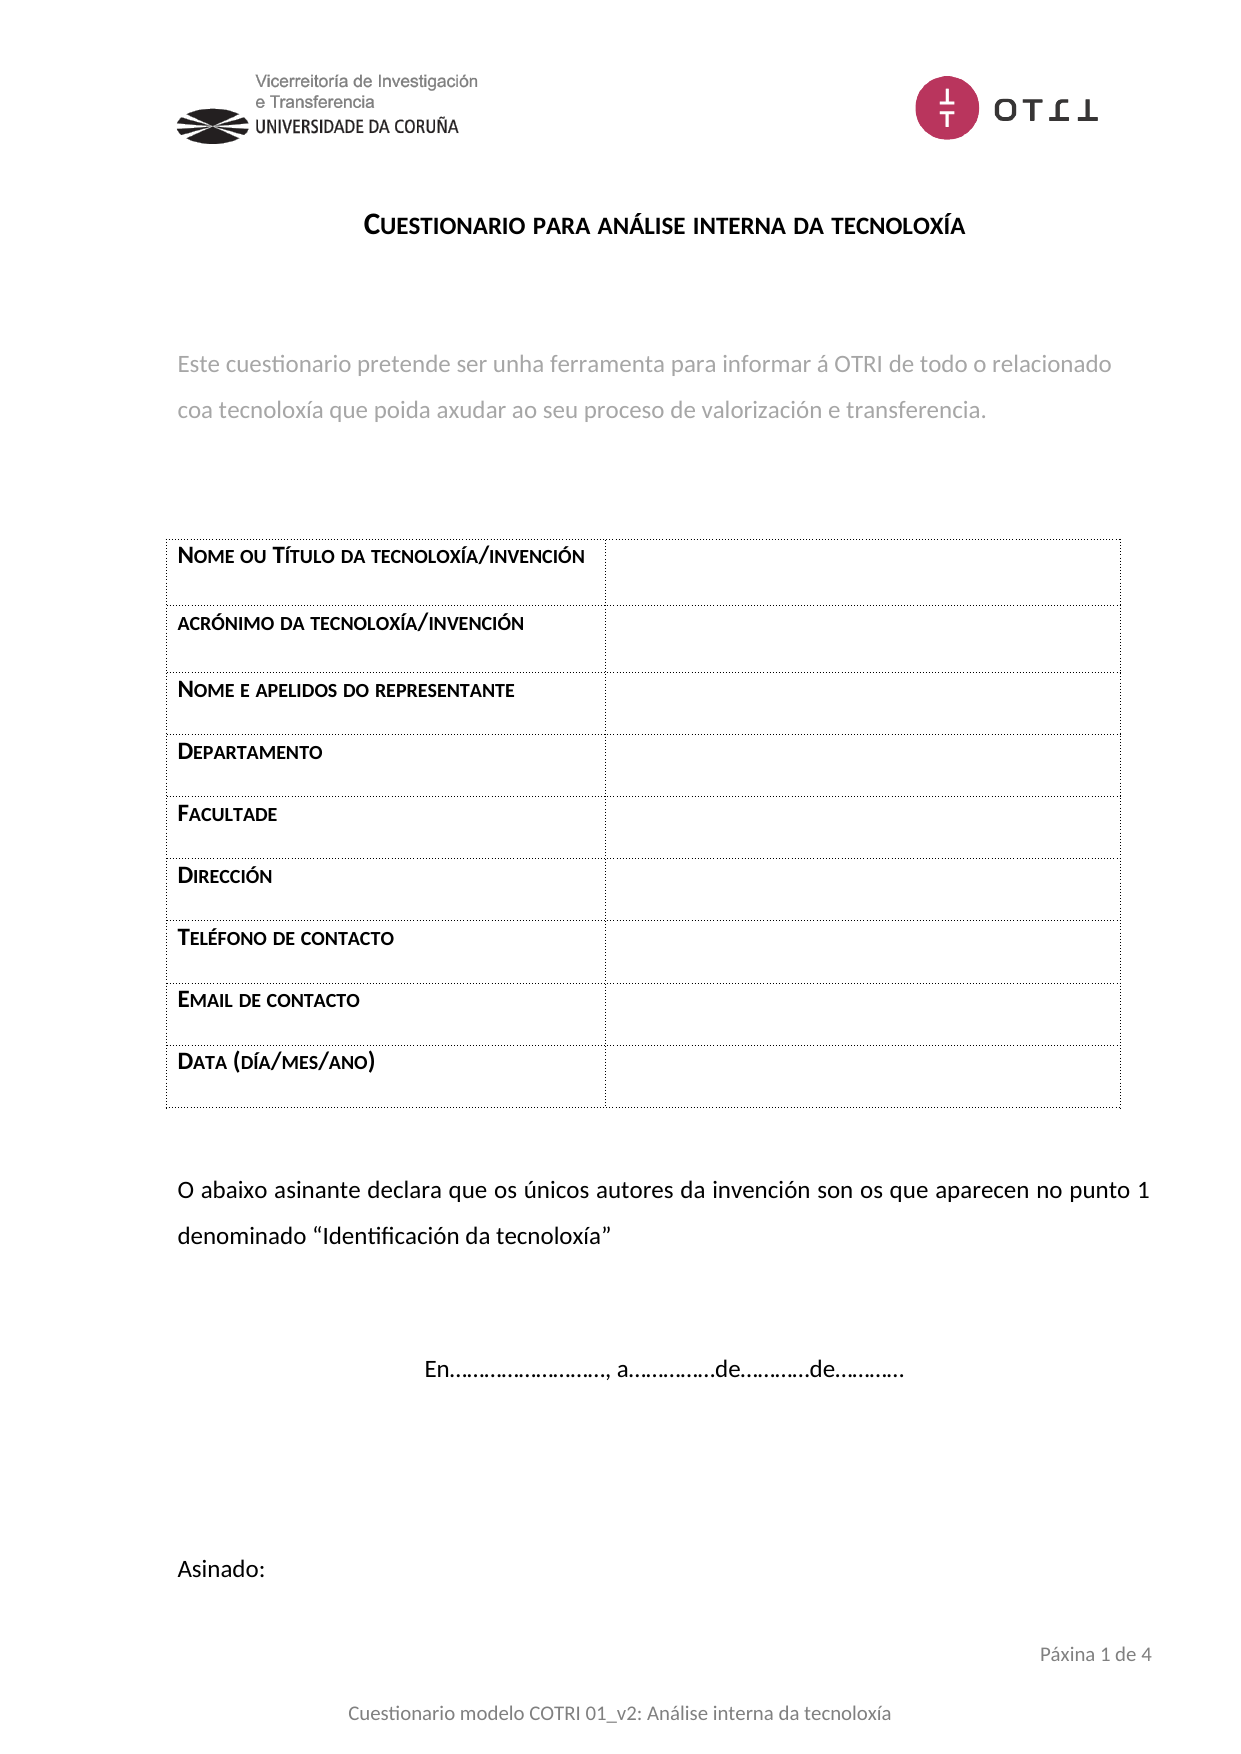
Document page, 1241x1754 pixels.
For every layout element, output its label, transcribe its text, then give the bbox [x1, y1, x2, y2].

table_cell [606, 920, 1121, 982]
table_cell Email de contacto [166, 983, 606, 1044]
table_cell [606, 858, 1121, 920]
text Este cuestionario pretende ser unha ferramenta para informar á OTRI de todo o relacionado coa tecnoloxía que poida axudar ao seu proceso de valorización e transferencia. [177, 348, 1152, 424]
table_header [606, 539, 1121, 605]
table_cell [606, 796, 1121, 858]
table_header Nome ou Título da tecnoloxía/invención [166, 539, 606, 605]
picture [164, 67, 494, 147]
table_cell [606, 605, 1121, 672]
table_cell Departamento [166, 734, 606, 796]
table_cell [606, 734, 1121, 796]
text Asinado: [177, 1553, 1152, 1583]
table_cell [606, 1045, 1121, 1107]
text Cuestionario para análise interna da tecnoloxía [177, 204, 1152, 242]
table_cell Facultade [166, 796, 606, 858]
table_cell Teléfono de contacto [166, 920, 606, 982]
picture [915, 76, 1100, 141]
table_cell Nome e apelidos do representante [166, 672, 606, 734]
table_cell acrónimo da tecnoloxía/invención [166, 605, 606, 672]
table_cell Data (día/mes/ano) [166, 1045, 606, 1107]
table_cell [606, 672, 1121, 734]
text O abaixo asinante declara que os únicos autores da invención son os que aparecen no punto 1 denominado “Identificación da tecnoloxía” [177, 1174, 1152, 1250]
table_cell [606, 983, 1121, 1044]
text En………………………, a……………de…………de………… [177, 1353, 1152, 1383]
table_cell Dirección [166, 858, 606, 920]
